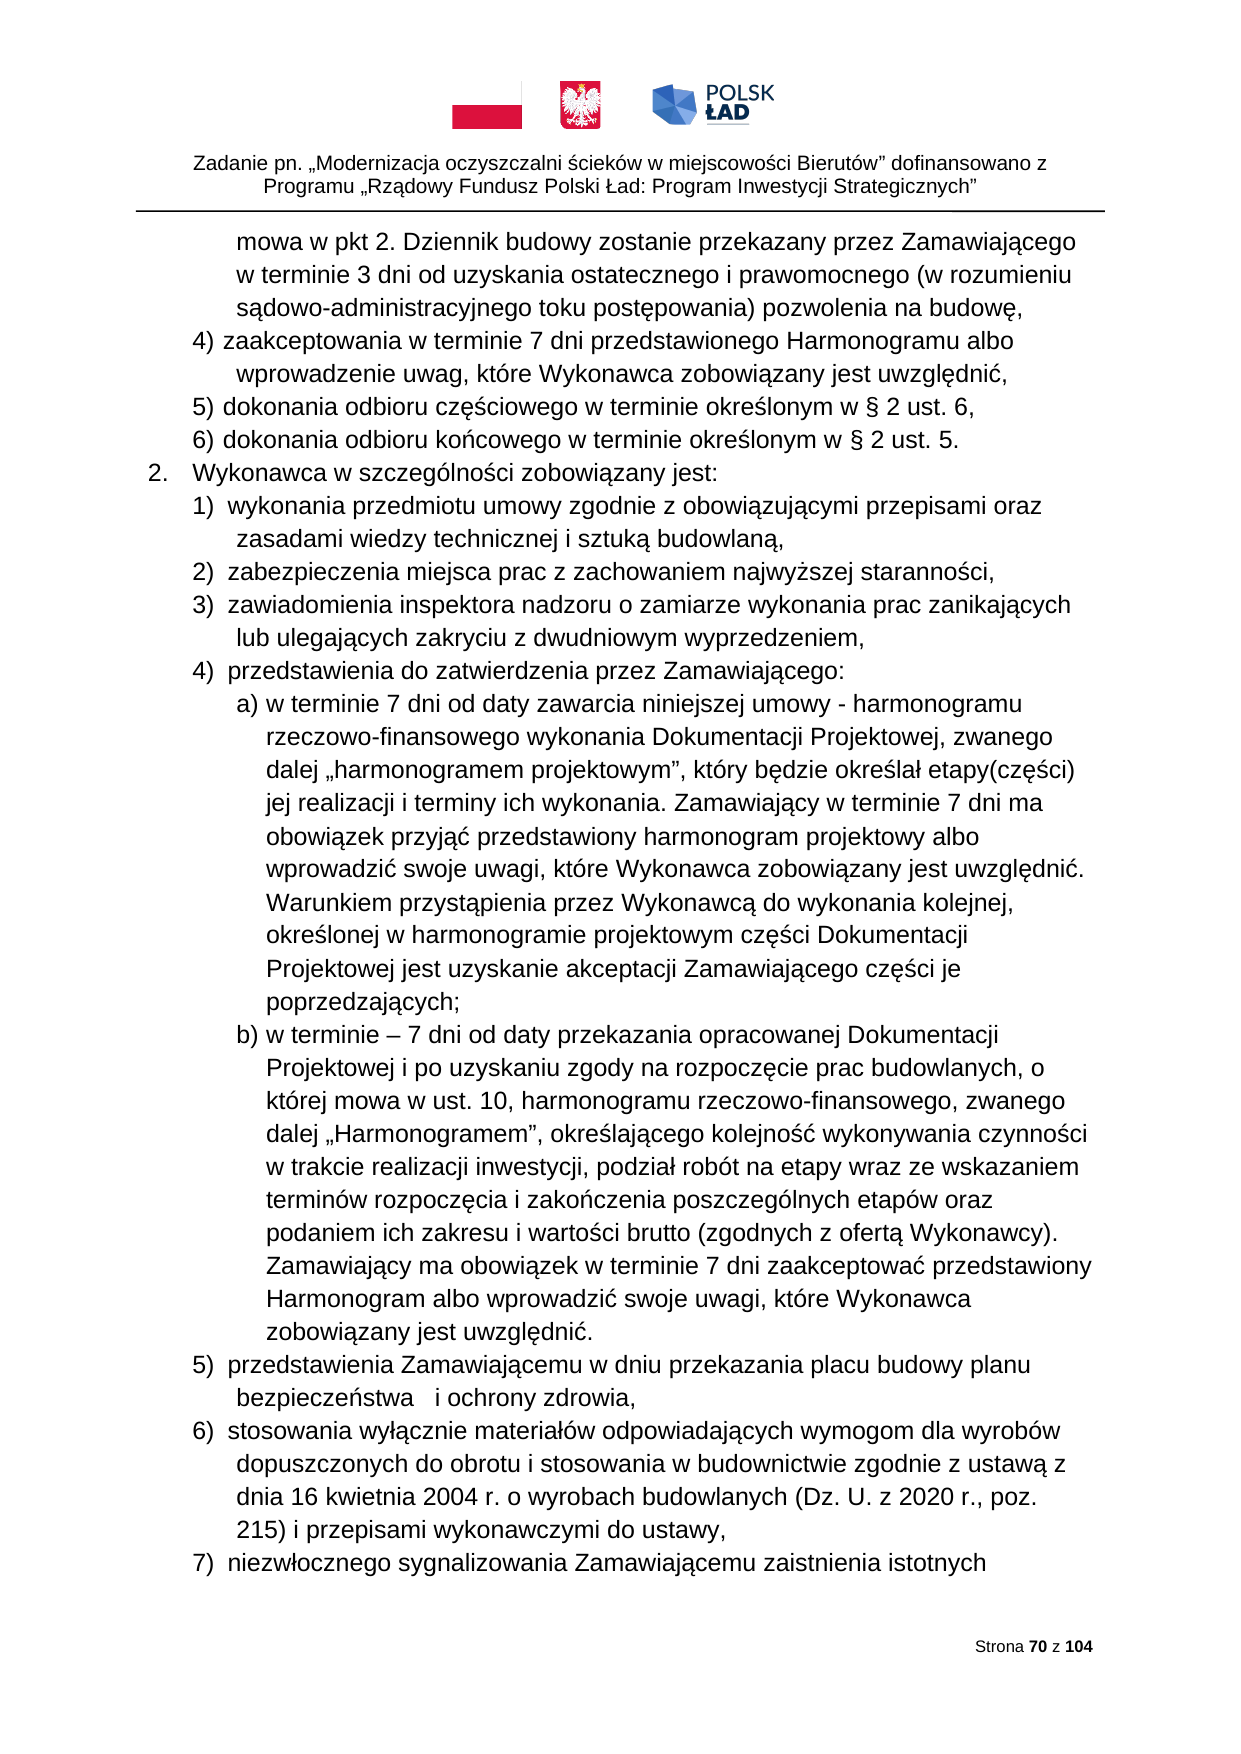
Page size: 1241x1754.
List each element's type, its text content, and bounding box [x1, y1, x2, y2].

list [192, 1548, 1093, 1577]
list przedstawienia Zamawiającemu w dniu przekazania placu budowy planu bezpieczeństwa i ochrony zdrowia, [192, 1350, 1093, 1412]
list zaakceptowania w terminie 7 dni przedstawionego Harmonogramu albo wprowadzenie uwag, które Wykonawca zobowiązany jest uwzględnić, [192, 326, 1093, 388]
list Wykonawca w szczególności zobowiązany jest: [148, 458, 1093, 487]
list stosowania wyłącznie materiałów odpowiadających wymogom dla wyrobów dopuszczonych do obrotu i stosowania w budownictwie zgodnie z ustawą z dnia 16 kwietnia 2004 r. o wyrobach budowlanych (Dz. U. z 2020 r., poz. 215) i przepisami wykonawczymi do ustawy, [192, 1416, 1093, 1544]
picture [652, 84, 774, 125]
list dokonania odbioru końcowego w terminie określonym w § 2 ust. 5. [192, 425, 1093, 454]
picture [450, 81, 600, 129]
list dokonania odbioru częściowego w terminie określonym w § 2 ust. 6, [192, 392, 1093, 421]
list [192, 227, 1093, 322]
list zawiadomienia inspektora nadzoru o zamiarze wykonania prac zanikających lub ulegających zakryciu z dwudniowym wyprzedzeniem, [192, 590, 1093, 652]
list przedstawienia do zatwierdzenia przez Zamawiającego: [192, 656, 1093, 685]
list w terminie 7 dni od daty zawarcia niniejszej umowy - harmonogramu rzeczowo-finansowego wykonania Dokumentacji Projektowej, zwanego dalej „harmonogramem projektowym”, który będzie określał etapy(części) jej realizacji i terminy ich wykonania. Zamawiający w terminie 7 dni ma obowiązek przyjąć przedstawiony harmonogram projektowy albo wprowadzić swoje uwagi, które Wykonawca zobowiązany jest uwzględnić. Warunkiem przystąpienia przez Wykonawcą do wykonania kolejnej, określonej w harmonogramie projektowym części Dokumentacji Projektowej jest uzyskanie akceptacji Zamawiającego części je poprzedzających; [236, 689, 1093, 1015]
list w terminie – 7 dni od daty przekazania opracowanej Dokumentacji Projektowej i po uzyskaniu zgody na rozpoczęcie prac budowlanych, o której mowa w ust. 10, harmonogramu rzeczowo-finansowego, zwanego dalej „Harmonogramem”, określającego kolejność wykonywania czynności w trakcie realizacji inwestycji, podział robót na etapy wraz ze wskazaniem terminów rozpoczęcia i zakończenia poszczególnych etapów oraz podaniem ich zakresu i wartości brutto (zgodnych z ofertą Wykonawcy). Zamawiający ma obowiązek w terminie 7 dni zaakceptować przedstawiony Harmonogram albo wprowadzić swoje uwagi, które Wykonawca zobowiązany jest uwzględnić. [236, 1019, 1093, 1346]
list wykonania przedmiotu umowy zgodnie z obowiązującymi przepisami oraz zasadami wiedzy technicznej i sztuką budowlaną, [192, 491, 1093, 553]
list zabezpieczenia miejsca prac z zachowaniem najwyższej staranności, [192, 557, 1093, 586]
